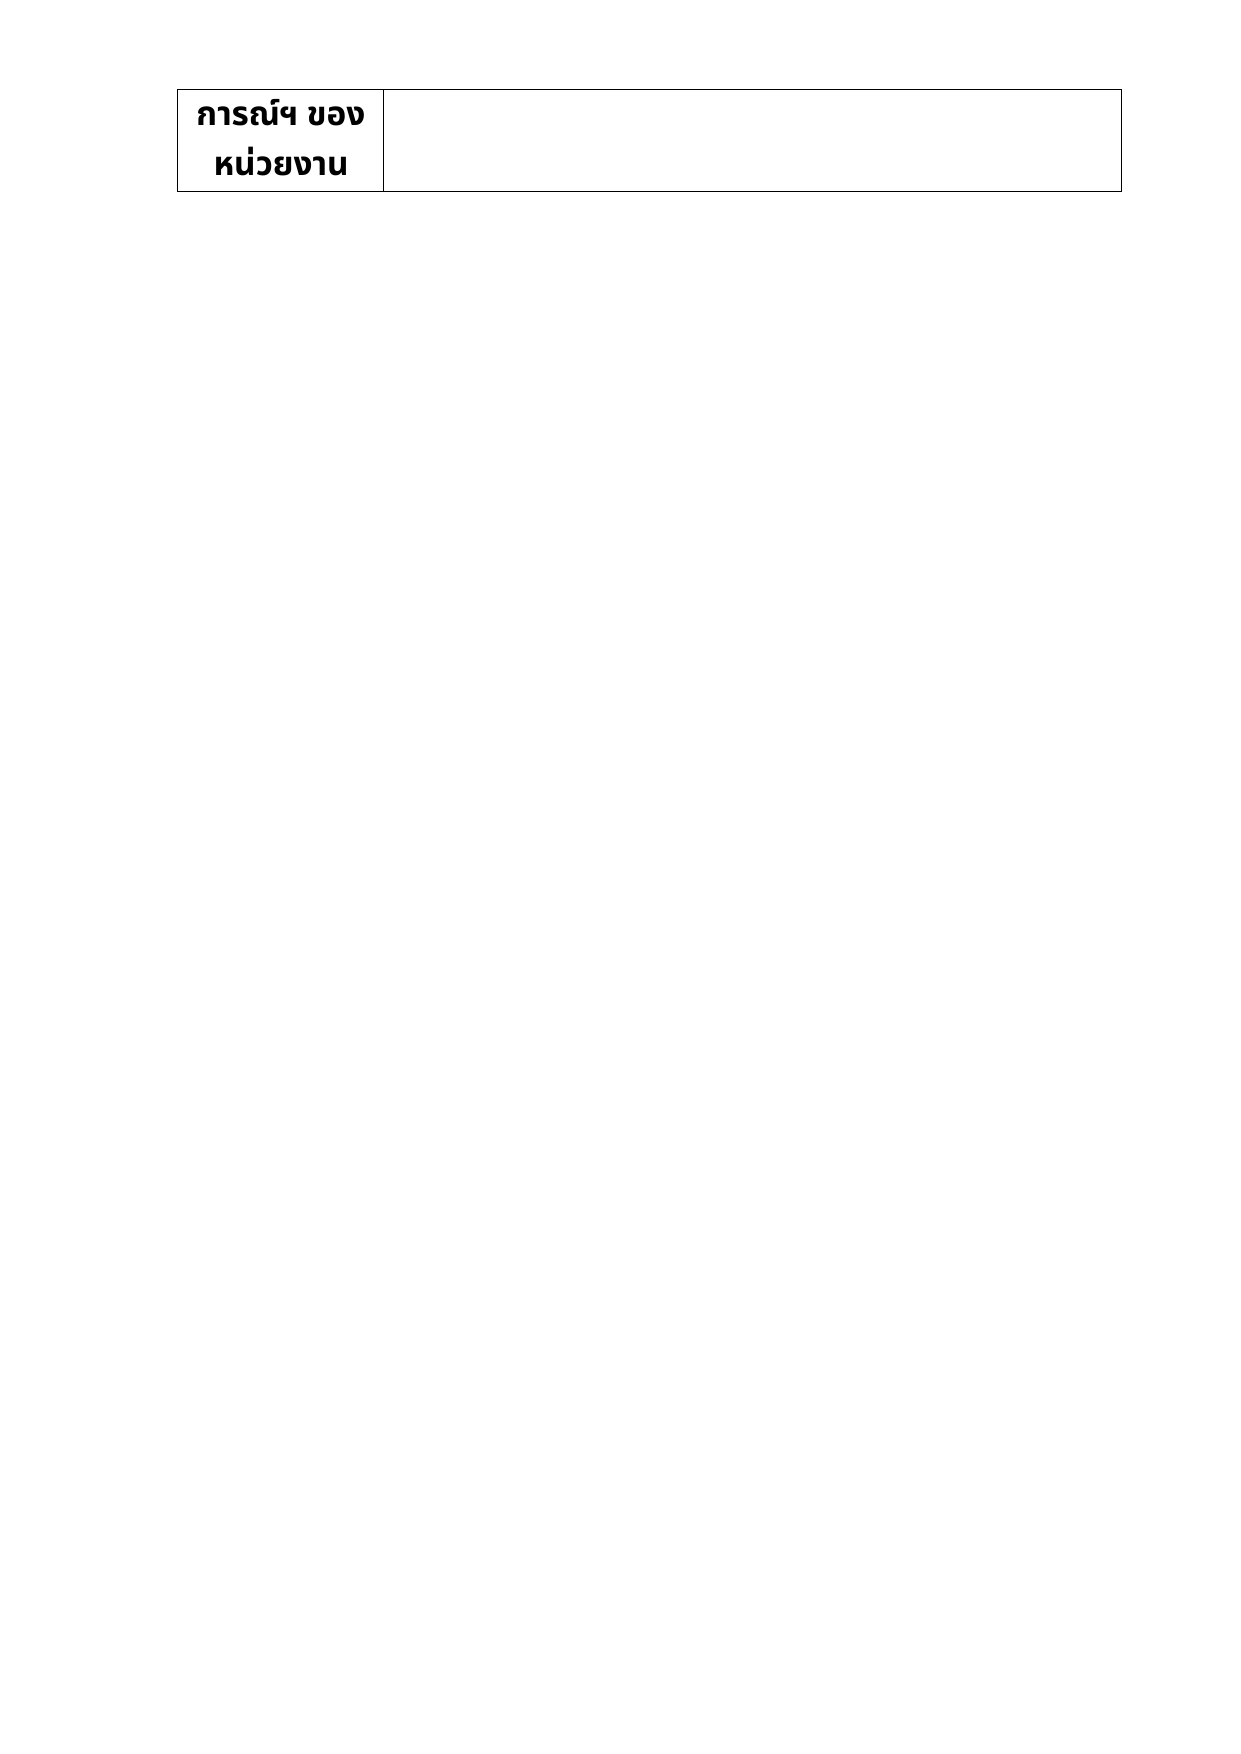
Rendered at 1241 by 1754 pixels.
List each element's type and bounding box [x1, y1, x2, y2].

table_cell [384, 90, 1121, 191]
table_cell [178, 90, 383, 191]
